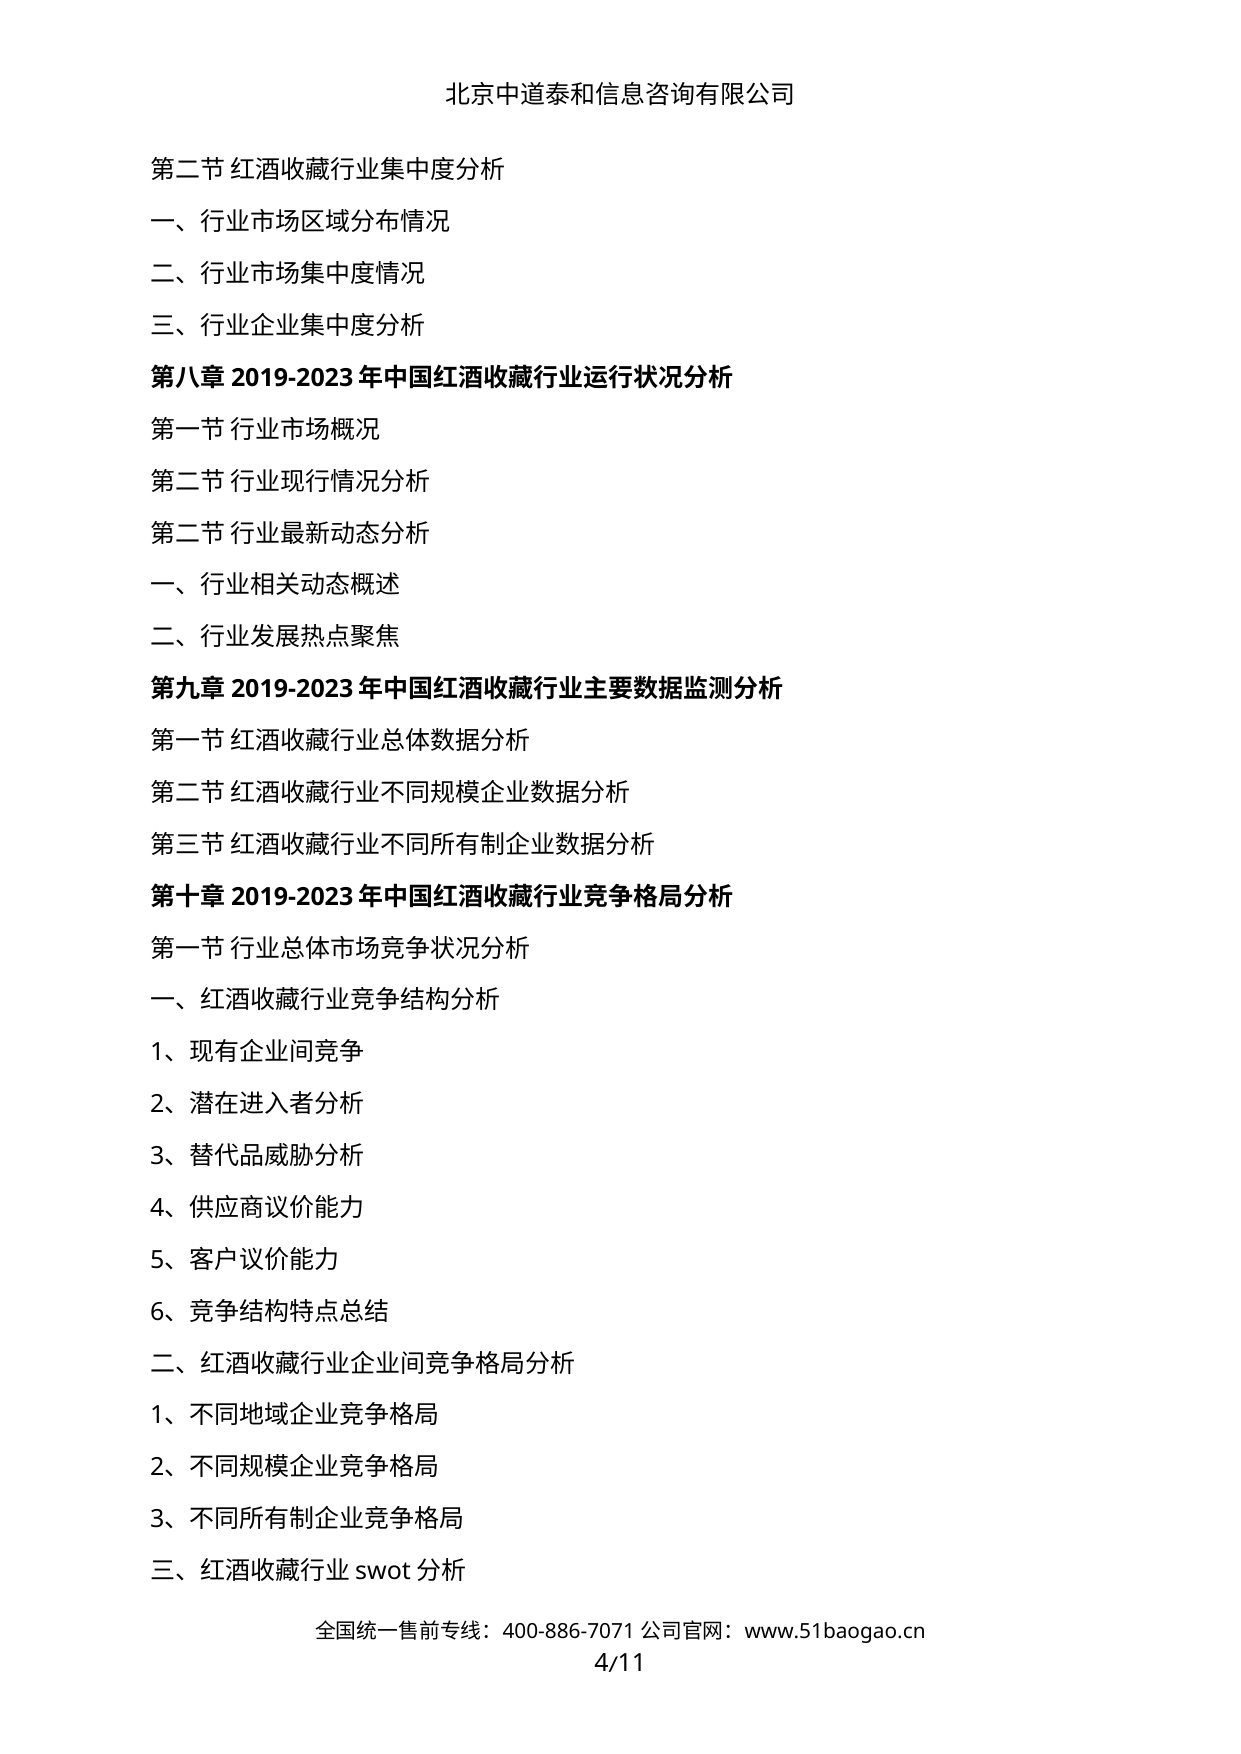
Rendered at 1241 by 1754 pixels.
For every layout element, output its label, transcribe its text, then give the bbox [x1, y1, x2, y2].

text 第二节 红酒收藏行业不同规模企业数据分析 [150, 772, 1090, 809]
text 第十章 2019-2023年中国红酒收藏行业竞争格局分析 [150, 876, 1090, 912]
text 3、替代品威胁分析 [150, 1136, 1090, 1172]
text 2、不同规模企业竞争格局 [150, 1447, 1090, 1483]
text 第二节 红酒收藏行业集中度分析 [150, 150, 1090, 186]
text 1、不同地域企业竞争格局 [150, 1395, 1090, 1431]
text 第二节 行业最新动态分析 [150, 513, 1090, 549]
text 3、不同所有制企业竞争格局 [150, 1499, 1090, 1535]
text 二、红酒收藏行业企业间竞争格局分析 [150, 1343, 1090, 1379]
text 2、潜在进入者分析 [150, 1084, 1090, 1120]
text 1、现有企业间竞争 [150, 1032, 1090, 1068]
text 第三节 红酒收藏行业不同所有制企业数据分析 [150, 824, 1090, 861]
text 4、供应商议价能力 [150, 1187, 1090, 1224]
text 三、红酒收藏行业swot分析 [150, 1551, 1090, 1587]
text 二、行业市场集中度情况 [150, 254, 1090, 290]
text 二、行业发展热点聚焦 [150, 617, 1090, 653]
text 第八章 2019-2023年中国红酒收藏行业运行状况分析 [150, 357, 1090, 394]
text 6、竞争结构特点总结 [150, 1291, 1090, 1327]
text 三、行业企业集中度分析 [150, 306, 1090, 342]
text 第一节 红酒收藏行业总体数据分析 [150, 721, 1090, 757]
text 第二节 行业现行情况分析 [150, 461, 1090, 497]
text 第一节 行业总体市场竞争状况分析 [150, 928, 1090, 964]
text 第一节 行业市场概况 [150, 409, 1090, 446]
text 第九章 2019-2023年中国红酒收藏行业主要数据监测分析 [150, 669, 1090, 705]
text 5、客户议价能力 [150, 1239, 1090, 1276]
text 一、行业相关动态概述 [150, 565, 1090, 601]
text 一、行业市场区域分布情况 [150, 202, 1090, 238]
text 一、红酒收藏行业竞争结构分析 [150, 980, 1090, 1016]
